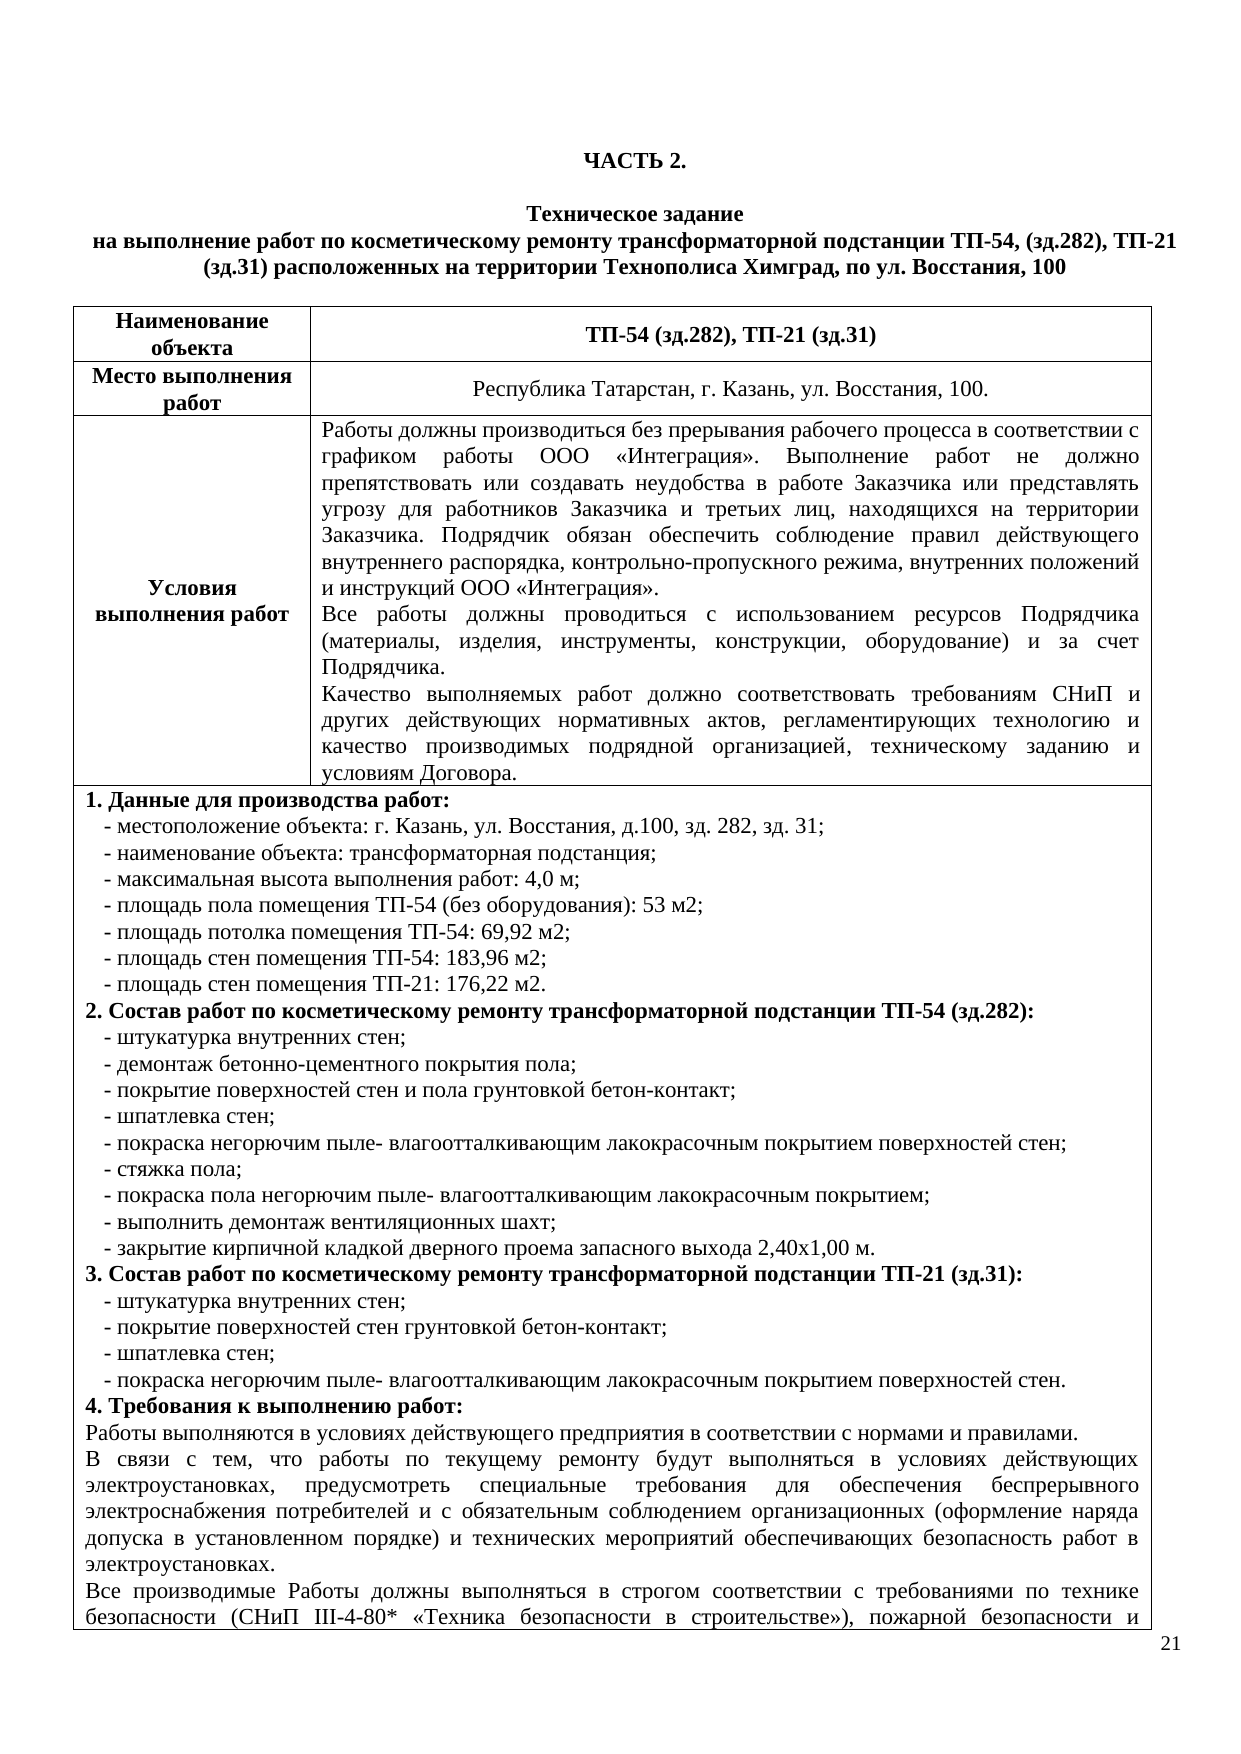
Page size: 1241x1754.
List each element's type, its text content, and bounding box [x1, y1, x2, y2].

table_header ТП-54 (зд.282), ТП-21 (зд.31) [311, 307, 1151, 361]
text Техническое задание [89, 200, 1181, 227]
table_header Наименование объекта [74, 307, 310, 361]
table_cell Место выполнения работ [74, 362, 310, 415]
table_cell Условия выполнения работ [74, 416, 310, 785]
table_cell Республика Татарстан, г. Казань, ул. Восстания, 100. [311, 362, 1151, 415]
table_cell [74, 786, 1151, 1629]
text на выполнение работ по косметическому ремонту трансформаторной подстанции ТП-54, (зд.282), ТП-21 (зд.31) расположенных на территории Технополиса Химград, по ул. Восстания, 100 [89, 227, 1181, 279]
text ЧАСТЬ 2. [89, 148, 1181, 174]
table_cell Работы должны производиться без прерывания рабочего процесса в соответствии с графиком работы ООО «Интеграция». Выполнение работ не должно препятствовать или создавать неудобства в работе Заказчика или представлять угрозу для работников Заказчика и третьих лиц, находящихся на территории Заказчика. Подрядчик обязан обеспечить соблюдение правил действующего внутреннего распорядка, контрольно-пропускного режима, внутренних положений и инструкций ООО «Интеграция». Все работы должны проводиться с использованием ресурсов Подрядчика (материалы, изделия, инструменты, конструкции, оборудование) и за счет Подрядчика. Качество выполняемых работ должно соответствовать требованиям СНиП и других действующих нормативных актов, регламентирующих технологию и качество производимых подрядной организацией, техническому заданию и условиям Договора. [311, 416, 1151, 785]
